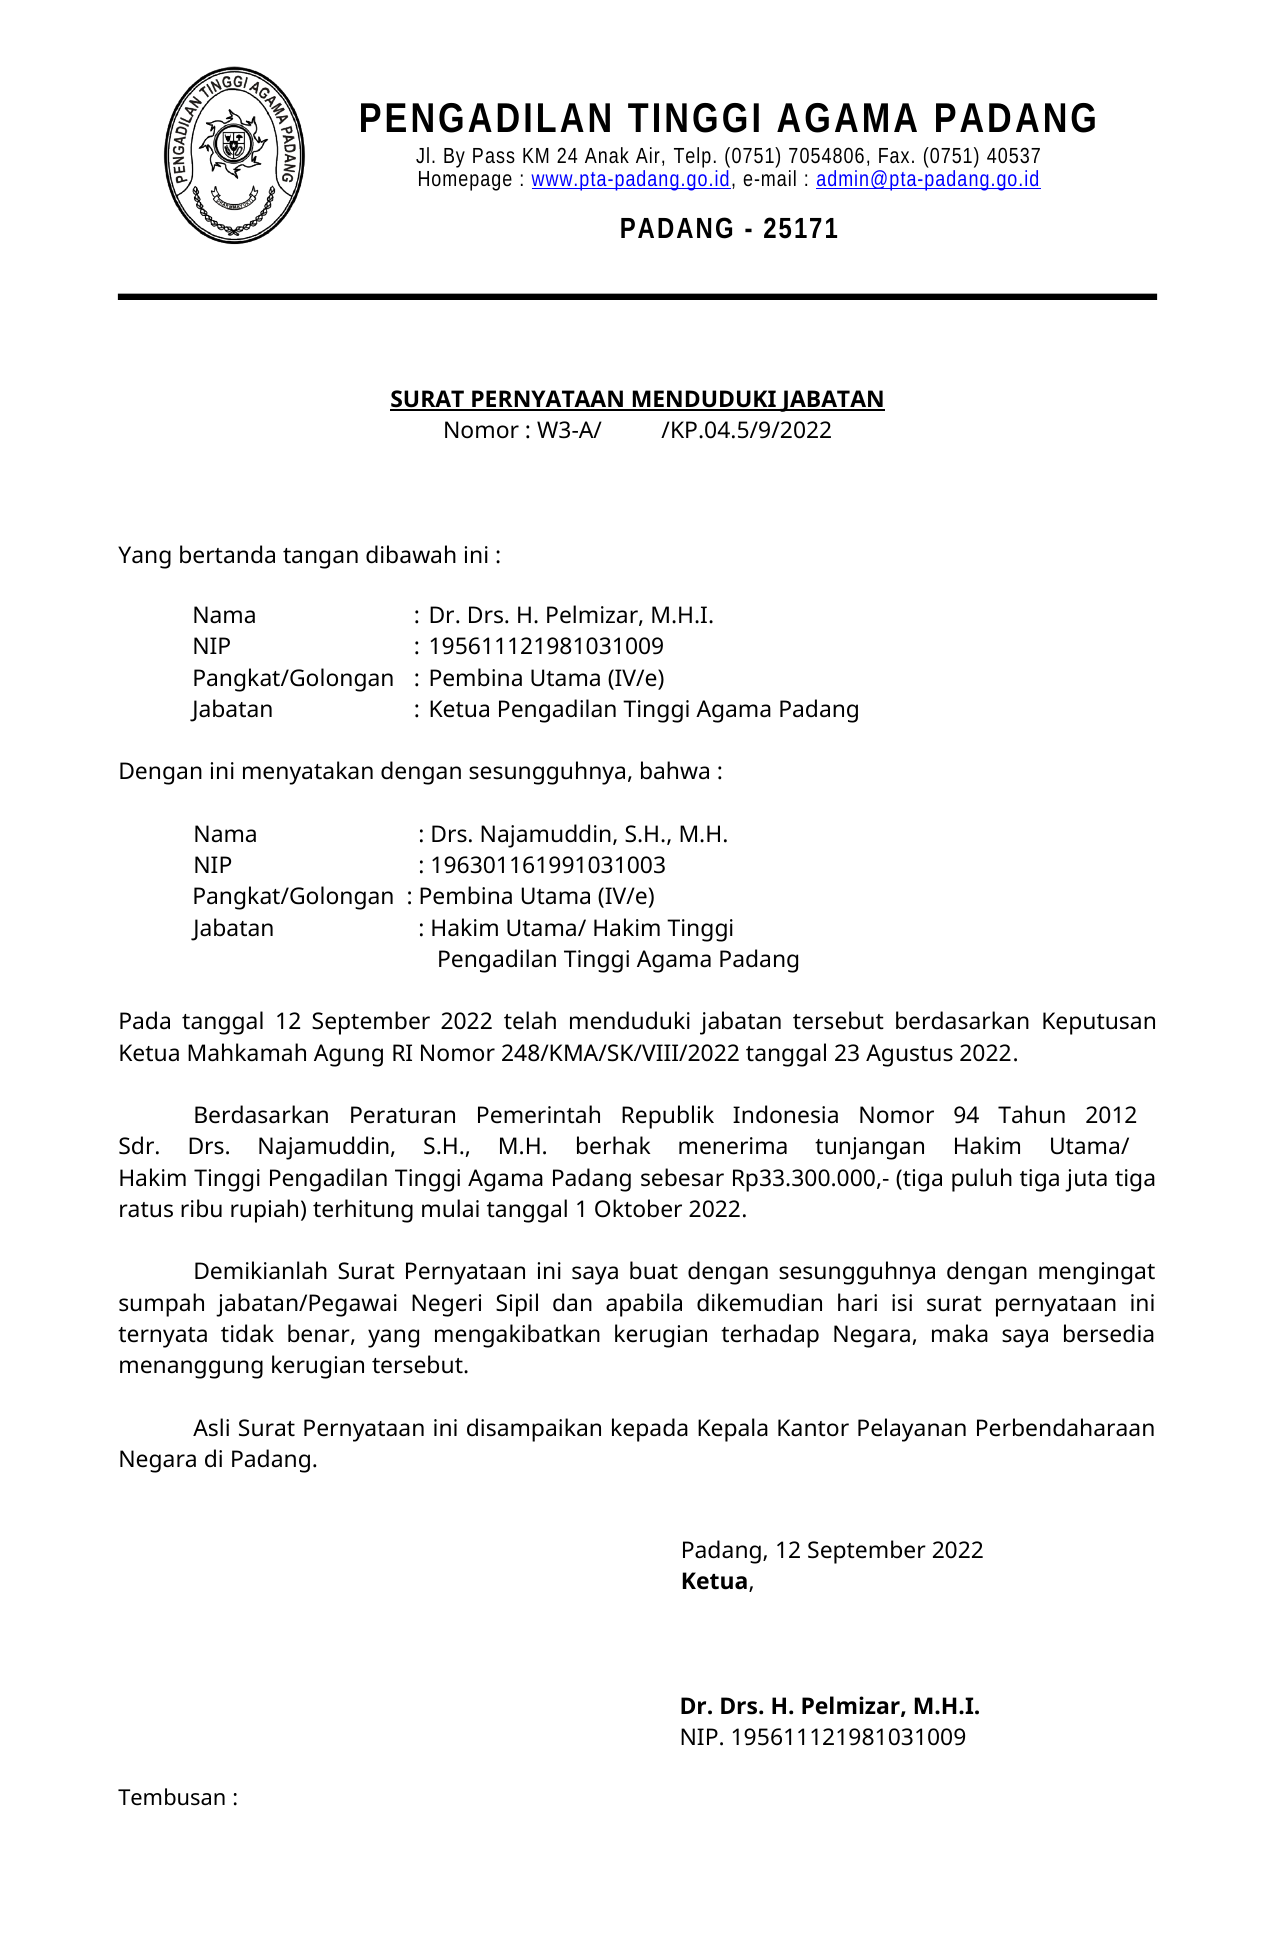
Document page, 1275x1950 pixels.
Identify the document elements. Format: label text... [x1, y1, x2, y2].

text Dengan ini menyatakan dengan sesungguhnya, bahwa : [118, 755, 1157, 786]
text NIP : 195611121981031009 [192, 630, 1157, 661]
text Ketua, [118, 1565, 1157, 1596]
text Demikianlah Surat Pernyataan ini saya buat dengan sesungguhnya dengan mengingat sumpah jabatan/Pegawai Negeri Sipil dan apabila dikemudian hari isi surat pernyataan ini ternyata tidak benar, yang mengakibatkan kerugian terhadap Negara, maka saya bersedia menanggung kerugian tersebut. [118, 1255, 1157, 1380]
text NIP. 195611121981031009 [118, 1721, 1157, 1752]
text Nomor : W3-A/ /KP.04.5/9/2022 [118, 414, 1157, 445]
text Pangkat/Golongan : Pembina Utama (IV/e) [192, 661, 1157, 693]
text Pangkat/Golongan : Pembina Utama (IV/e) [192, 880, 1157, 911]
text Dr. Drs. H. Pelmizar, M.H.I. [679, 1690, 1157, 1721]
text Yang bertanda tangan dibawah ini : [118, 539, 1157, 570]
text NIP : 196301161991031003 [118, 849, 1157, 880]
picture [163, 66, 306, 245]
text Pada tanggal 12 September 2022 telah menduduki jabatan tersebut berdasarkan Keputusan Ketua Mahkamah Agung RI Nomor 248/KMA/SK/VIII/2022 tanggal 23 Agustus 2022. [118, 1005, 1157, 1068]
text Padang, 12 September 2022 [118, 1533, 1157, 1565]
text Tembusan : [118, 1782, 1157, 1812]
text Nama : Dr. Drs. H. Pelmizar, M.H.I. [192, 599, 1157, 630]
text SURAT PERNYATAAN MENDUDUKI JABATAN [118, 383, 1157, 414]
text Nama : Drs. Najamuddin, S.H., M.H. [118, 818, 1157, 849]
text Asli Surat Pernyataan ini disampaikan kepada Kepala Kantor Pelayanan Perbendaharaan Negara di Padang. [118, 1411, 1157, 1474]
text Jabatan : Ketua Pengadilan Tinggi Agama Padang [192, 693, 1157, 724]
text Berdasarkan Peraturan Pemerintah Republik Indonesia Nomor 94 Tahun 2012 Sdr. Drs. Najamuddin, S.H., M.H. berhak menerima tunjangan Hakim Utama/ Hakim Tinggi Pengadilan Tinggi Agama Padang sebesar Rp33.300.000,- (tiga puluh tiga juta tiga ratus ribu rupiah) terhitung mulai tanggal 1 Oktober 2022. [118, 1099, 1157, 1224]
text Jabatan : Hakim Utama/ Hakim Tinggi Pengadilan Tinggi Agama Padang [193, 911, 1157, 974]
